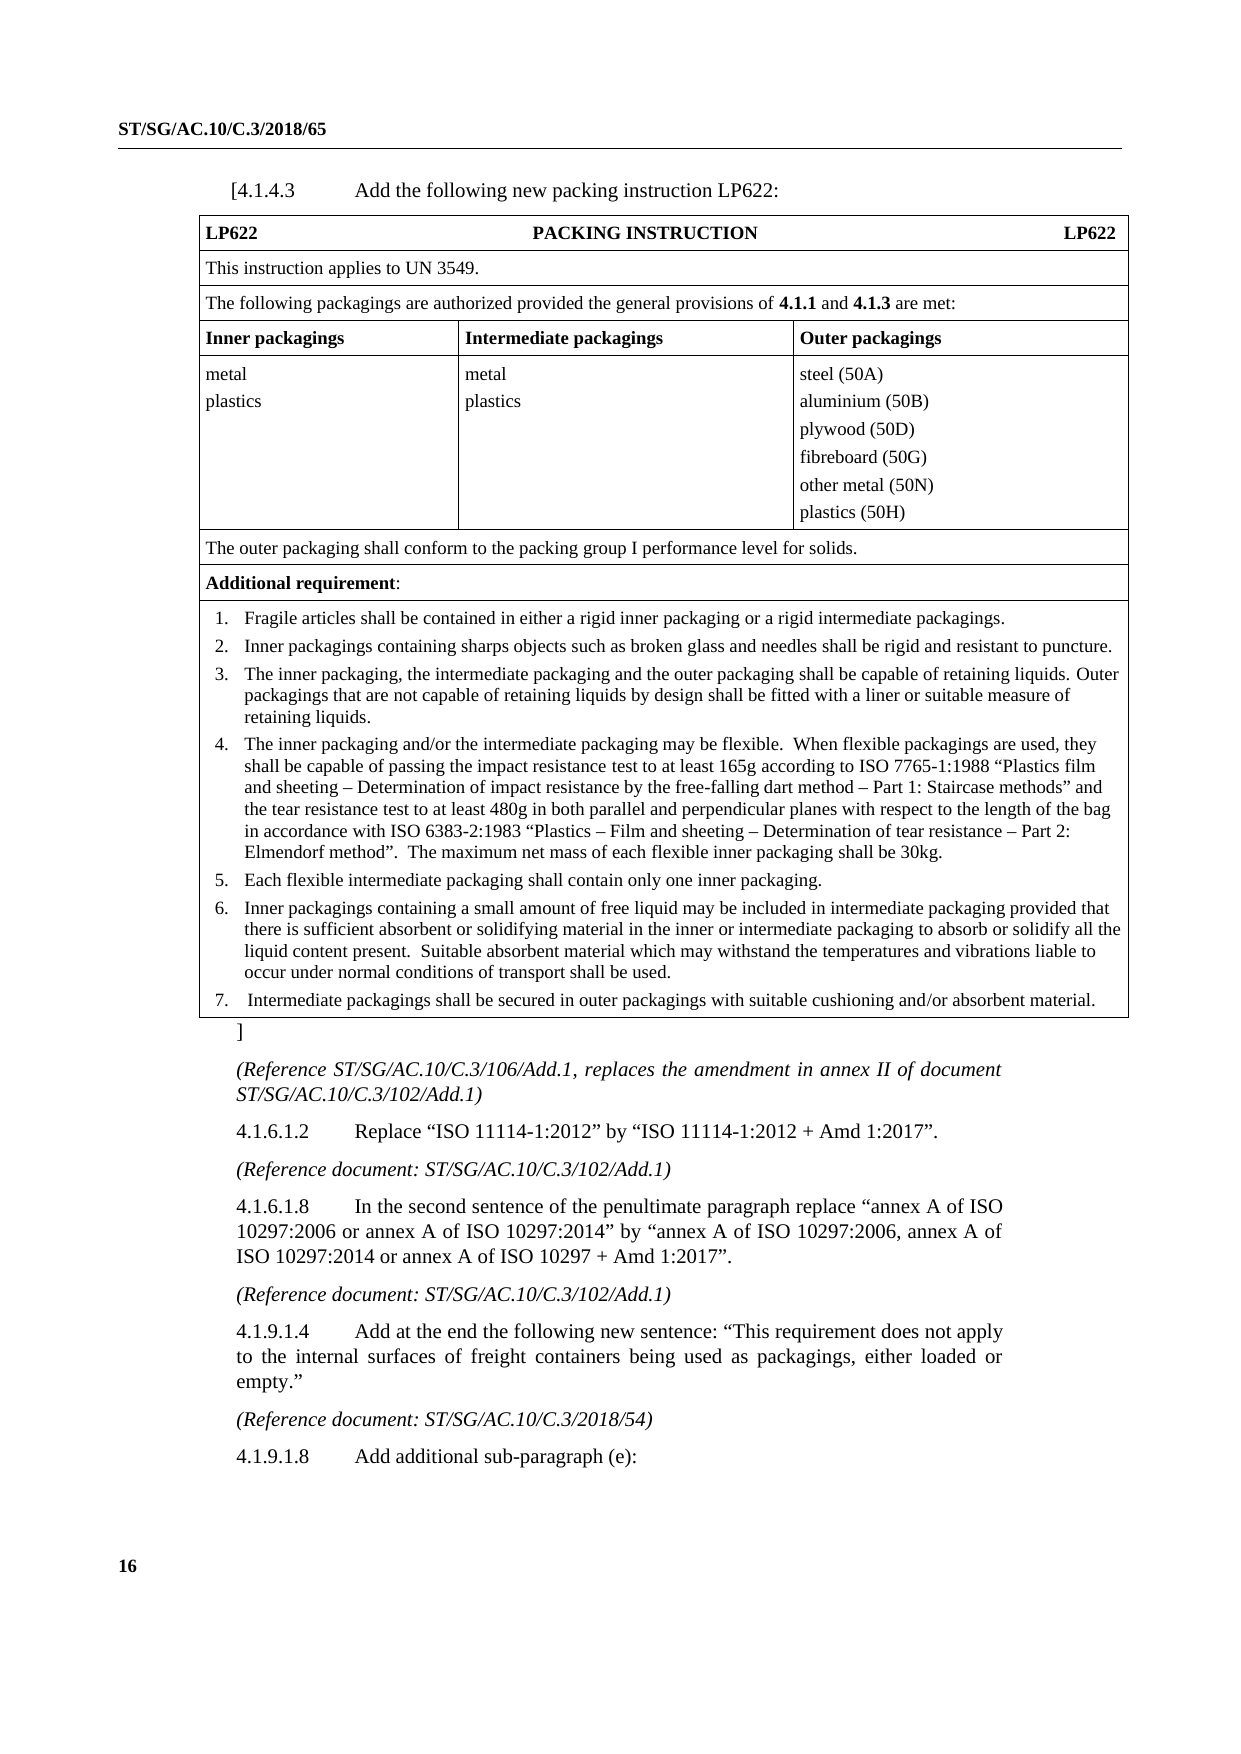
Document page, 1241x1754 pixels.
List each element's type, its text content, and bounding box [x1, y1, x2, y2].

text (Reference document: ST/SG/AC.10/C.3/102/Add.1) [236, 1156, 1004, 1181]
table_cell 1. Fragile articles shall be contained in either a rigid inner packaging or a rigid intermediate packagings. 2. Inner packagings containing sharps objects such as broken glass and needles shall be rigid and resistant to puncture. 3. The inner packaging, the intermediate packaging and the outer packaging shall be capable of retaining liquids. Outer packagings that are not capable of retaining liquids by design shall be fitted with a liner or suitable measure of retaining liquids. 4. The inner packaging and/or the intermediate packaging may be flexible. When flexible packagings are used, they shall be capable of passing the impact resistance test to at least 165g according to ISO 7765-1:1988 “Plastics film and sheeting – Determination of impact resistance by the free-falling dart method – Part 1: Staircase methods” and the tear resistance test to at least 480g in both parallel and perpendicular planes with respect to the length of the bag in accordance with ISO 6383-2:1983 “Plastics – Film and sheeting – Determination of tear resistance – Part 2: Elmendorf method”. The maximum net mass of each flexible inner packaging shall be 30kg. 5. Each flexible intermediate packaging shall contain only one inner packaging. 6. Inner packagings containing a small amount of free liquid may be included in intermediate packaging provided that there is sufficient absorbent or solidifying material in the inner or intermediate packaging to absorb or solidify all the liquid content present. Suitable absorbent material which may withstand the temperatures and vibrations liable to occur under normal conditions of transport shall be used. 7. Intermediate packagings shall be secured in outer packagings with suitable cushioning and/or absorbent material. [200, 601, 1128, 1017]
table_cell The following packagings are authorized provided the general provisions of 4.1.1 and 4.1.3 are met: [200, 286, 1128, 320]
text (Reference ST/SG/AC.10/C.3/106/Add.1, replaces the amendment in annex II of document ST/SG/AC.10/C.3/102/Add.1) [236, 1056, 1004, 1106]
table_cell Inner packagings [200, 321, 458, 355]
table_cell Intermediate packagings [459, 321, 793, 355]
table_header PACKING INSTRUCTION [265, 216, 1025, 250]
text [4.1.4.3 Add the following new packing instruction LP622: [231, 177, 1004, 202]
table_cell steel (50A) aluminium (50B) plywood (50D) fibreboard (50G) other metal (50N) plastics (50H) [794, 356, 1128, 529]
text 4.1.6.1.2 Replace “ISO 11114-1:2012” by “ISO 11114-1:2012 + Amd 1:2017”. [236, 1118, 1004, 1143]
table_cell metal plastics [459, 356, 793, 529]
text (Reference document: ST/SG/AC.10/C.3/102/Add.1) [236, 1281, 1004, 1306]
table_cell metal plastics [200, 356, 458, 529]
table_cell Outer packagings [794, 321, 1128, 355]
table_header LP622 [1025, 216, 1128, 250]
text 4.1.6.1.8 In the second sentence of the penultimate paragraph replace “annex A of ISO 10297:2006 or annex A of ISO 10297:2014” by “annex A of ISO 10297:2006, annex A of ISO 10297:2014 or annex A of ISO 10297 + Amd 1:2017”. [236, 1193, 1004, 1268]
table_cell This instruction applies to UN 3549. [200, 251, 1128, 285]
table_cell The outer packaging shall conform to the packing group I performance level for solids. [200, 530, 1128, 564]
table_cell Additional requirement: [200, 565, 1128, 599]
text 4.1.9.1.4 Add at the end the following new sentence: “This requirement does not apply to the internal surfaces of freight containers being used as packagings, either loaded or empty.” [236, 1318, 1004, 1393]
text ] [236, 1018, 1004, 1043]
text 4.1.9.1.8 Add additional sub-paragraph (e): [236, 1443, 1004, 1468]
text (Reference document: ST/SG/AC.10/C.3/2018/54) [236, 1406, 1004, 1431]
table_header LP622 [200, 216, 265, 250]
